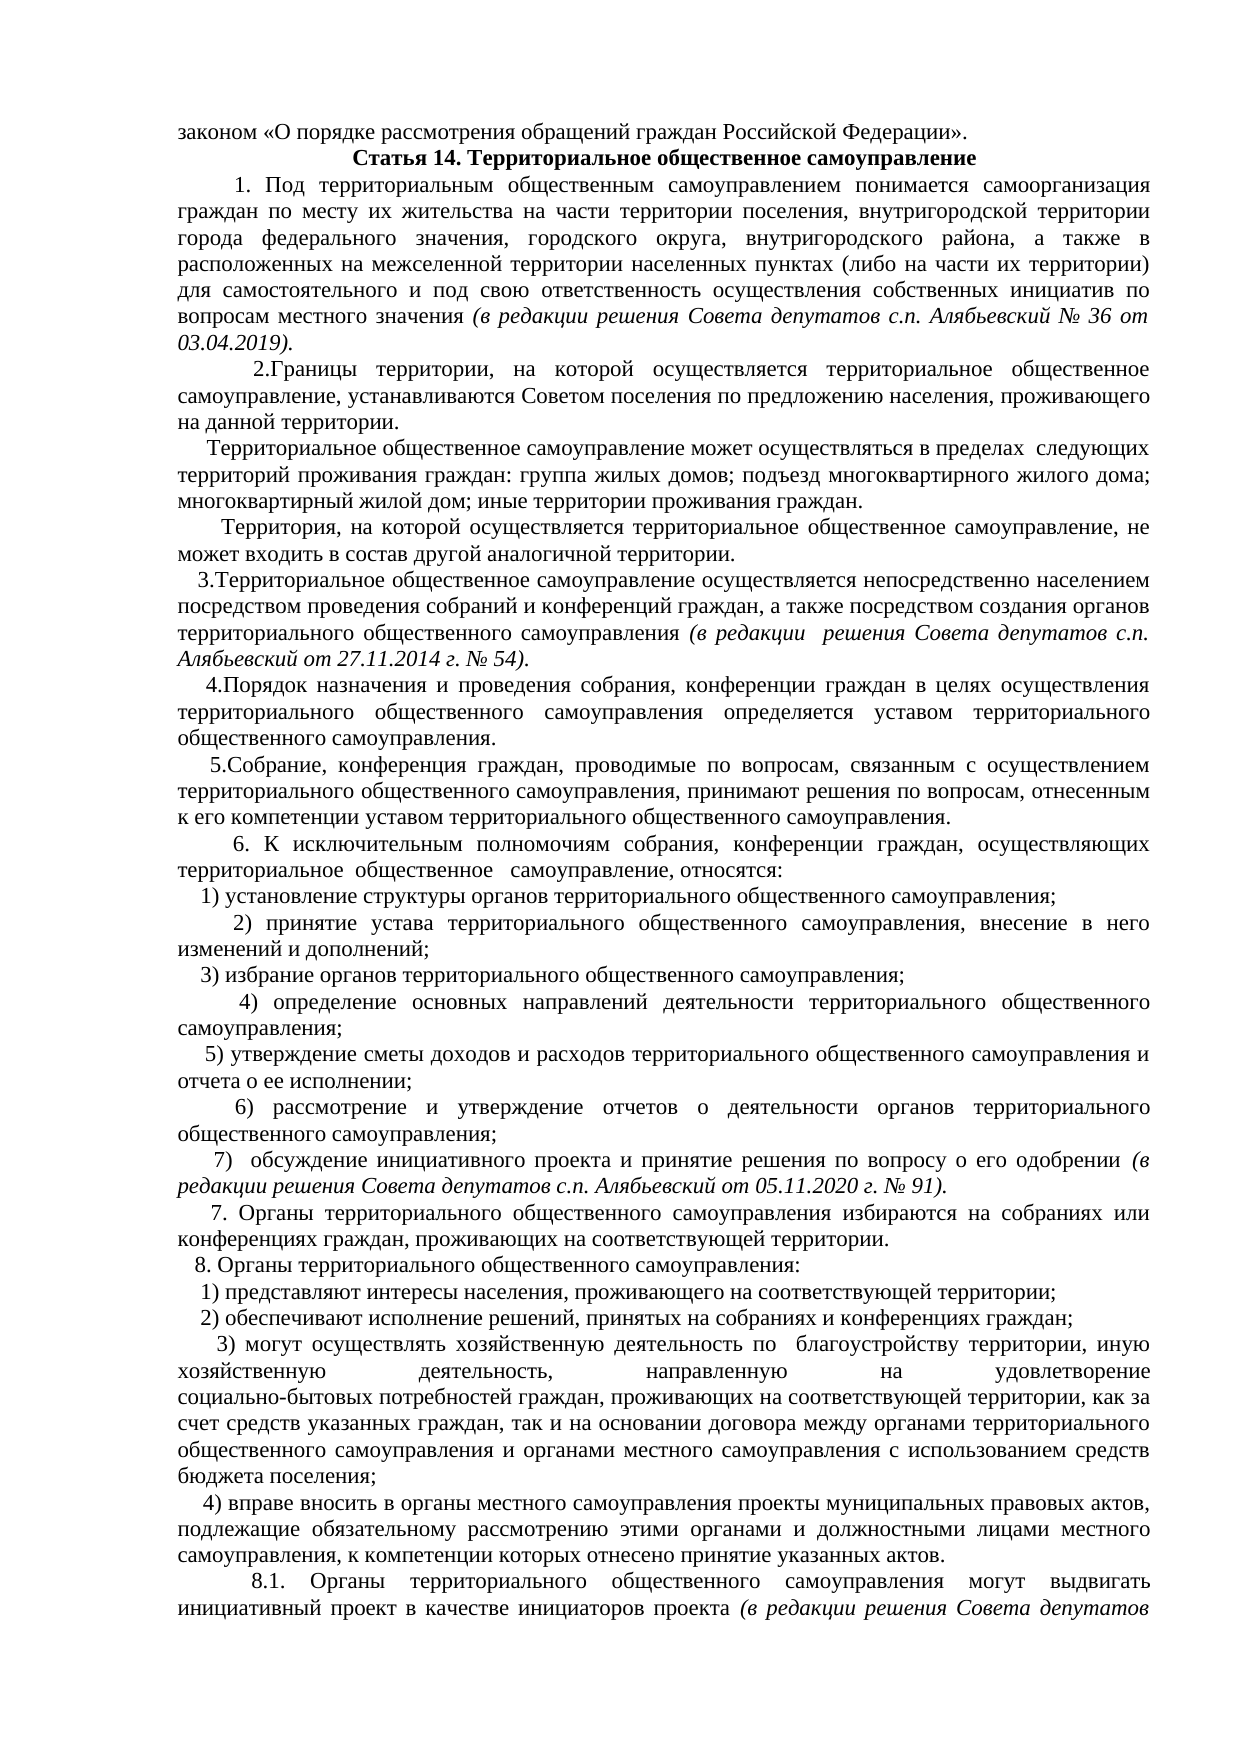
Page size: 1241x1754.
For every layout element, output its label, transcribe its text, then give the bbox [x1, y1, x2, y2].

text 4) определение основных направлений деятельности территориального общественного самоуправления; [177, 988, 1152, 1041]
text 8. Органы территориального общественного самоуправления: [177, 1251, 1152, 1278]
text 1. Под территориальным общественным самоуправлением понимается самоорганизация граждан по месту их жительства на части территории поселения, внутригородской территории города федерального значения, городского округа, внутригородского района, а также в расположенных на межселенной территории населенных пунктах (либо на части их территории) для самостоятельного и под свою ответственность осуществления собственных инициатив по вопросам местного значения (в редакции решения Совета депутатов с.п. Алябьевский № 36 от 03.04.2019). [177, 171, 1152, 355]
text 5) утверждение сметы доходов и расходов территориального общественного самоуправления и отчета о ее исполнении; [177, 1041, 1152, 1093]
text 7) обсуждение инициативного проекта и принятие решения по вопросу о его одобрении (в редакции решения Совета депутатов с.п. Алябьевский от 05.11.2020 г. № 91). [177, 1146, 1152, 1199]
text 2) обеспечивают исполнение решений, принятых на собраниях и конференциях граждан; [177, 1304, 1152, 1330]
text 6. К исключительным полномочиям собрания, конференции граждан, осуществляющих территориальное общественное самоуправление, относятся: [177, 830, 1152, 882]
text 6) рассмотрение и утверждение отчетов о деятельности органов территориального общественного самоуправления; [177, 1093, 1152, 1146]
text Территория, на которой осуществляется территориальное общественное самоуправление, не может входить в состав другой аналогичной территории. [177, 513, 1152, 566]
text 4) вправе вносить в органы местного самоуправления проекты муниципальных правовых актов, подлежащие обязательному рассмотрению этими органами и должностными лицами местного самоуправления, к компетенции которых отнесено принятие указанных актов. [177, 1488, 1152, 1568]
text 1) представляют интересы населения, проживающего на соответствующей территории; [177, 1278, 1152, 1304]
text 5.Собрание, конференция граждан, проводимые по вопросам, связанным с осуществлением территориального общественного самоуправления, принимают решения по вопросам, отнесенным к его компетенции уставом территориального общественного самоуправления. [177, 751, 1152, 830]
text 7. Органы территориального общественного самоуправления избираются на собраниях или конференциях граждан, проживающих на соответствующей территории. [177, 1199, 1152, 1251]
text 1) установление структуры органов территориального общественного самоуправления; [177, 882, 1152, 909]
text 4.Порядок назначения и проведения собрания, конференции граждан в целях осуществления территориального общественного самоуправления определяется уставом территориального общественного самоуправления. [177, 672, 1152, 751]
text Статья 14. Территориальное общественное самоуправление [177, 144, 1152, 171]
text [177, 1568, 1152, 1620]
text Территориальное общественное самоуправление может осуществляться в пределах следующих территорий проживания граждан: группа жилых домов; подъезд многоквартирного жилого дома; многоквартирный жилой дом; иные территории проживания граждан. [177, 434, 1152, 513]
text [177, 118, 1152, 144]
text 3) избрание органов территориального общественного самоуправления; [177, 961, 1152, 988]
text 2) принятие устава территориального общественного самоуправления, внесение в него изменений и дополнений; [177, 909, 1152, 961]
text 3) могут осуществлять хозяйственную деятельность по благоустройству территории, иную хозяйственную деятельность, направленную на удовлетворение социально-бытовых потребностей граждан, проживающих на соответствующей территории, как за счет средств указанных граждан, так и на основании договора между органами территориального общественного самоуправления и органами местного самоуправления с использованием средств бюджета поселения; [177, 1330, 1152, 1488]
text 2.Границы территории, на которой осуществляется территориальное общественное самоуправление, устанавливаются Советом поселения по предложению населения, проживающего на данной территории. [177, 355, 1152, 434]
text 3.Территориальное общественное самоуправление осуществляется непосредственно населением посредством проведения собраний и конференций граждан, а также посредством создания органов территориального общественного самоуправления (в редакции решения Совета депутатов с.п. Алябьевский от 27.11.2014 г. № 54). [177, 566, 1152, 672]
